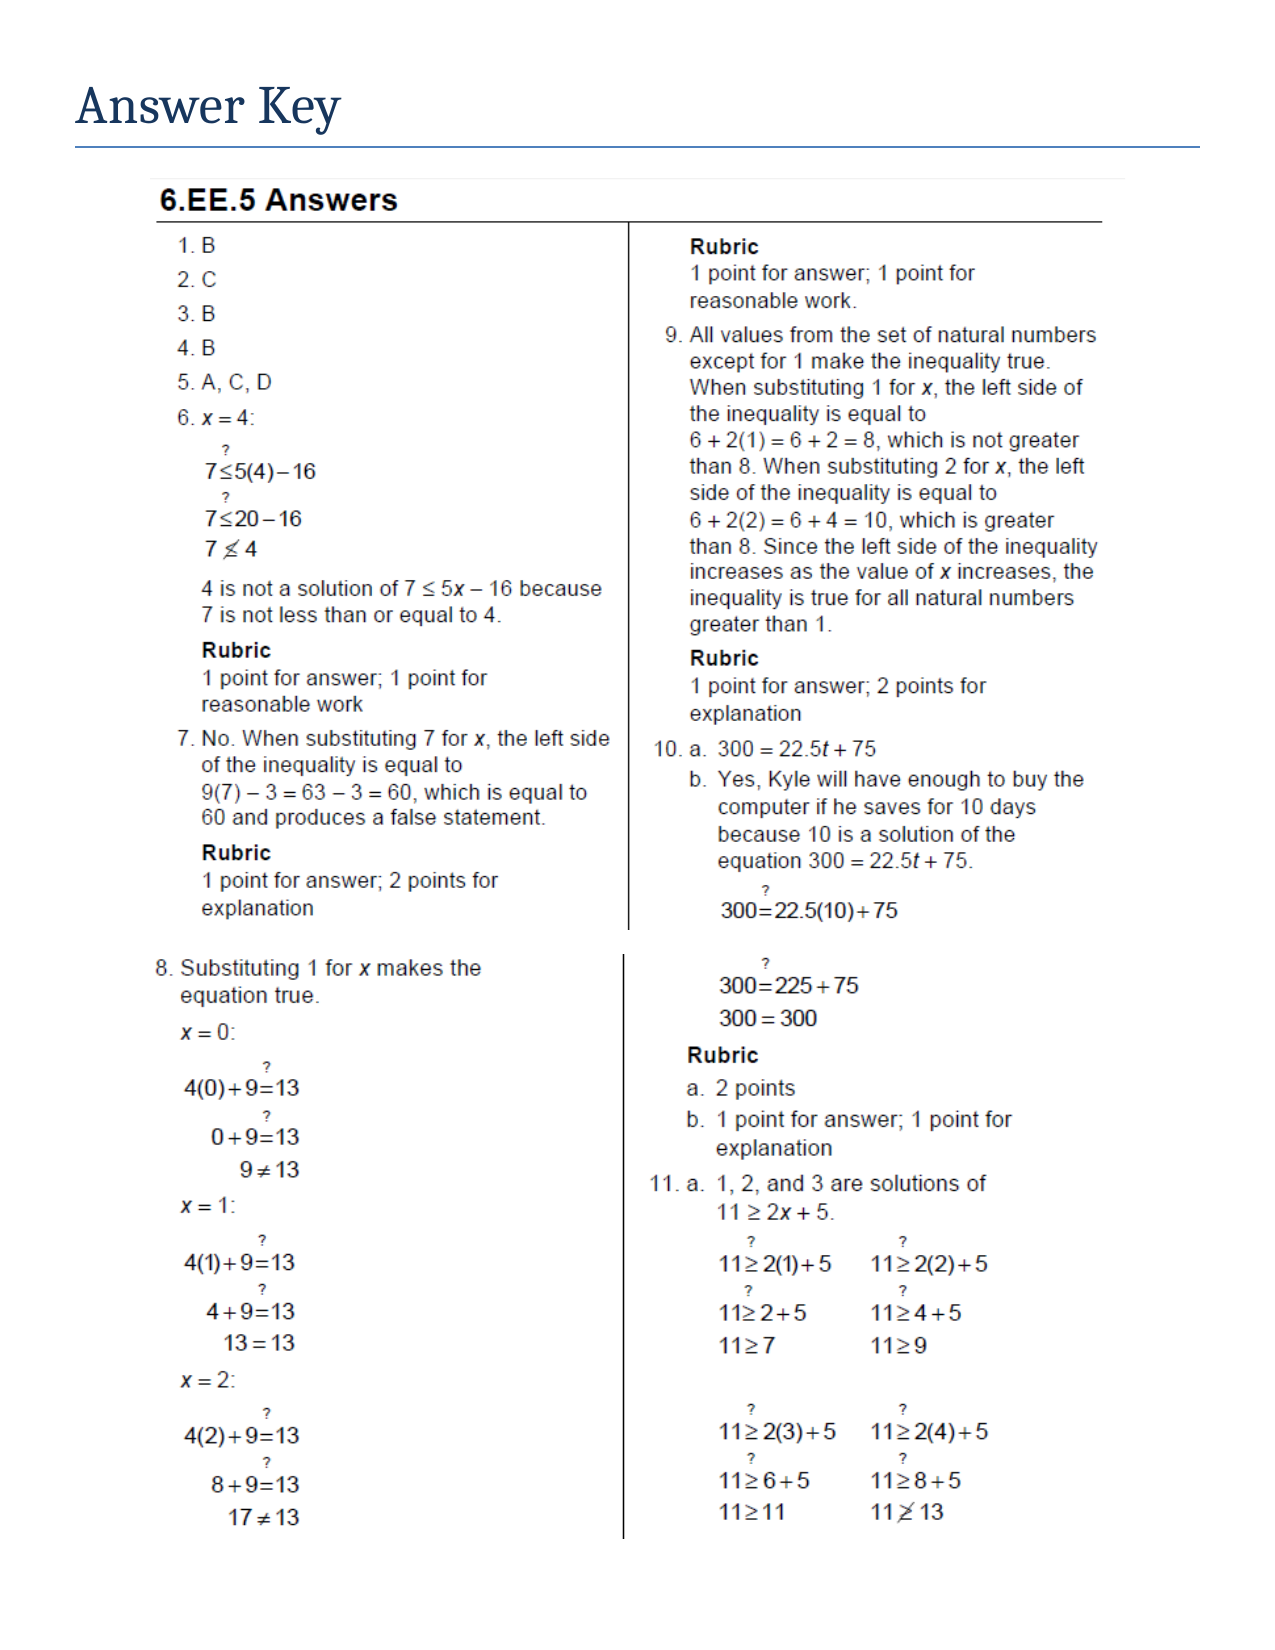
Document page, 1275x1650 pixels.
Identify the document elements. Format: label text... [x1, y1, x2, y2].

title Answer Key [75, 75, 1200, 146]
picture [150, 954, 1125, 1539]
picture [150, 178, 1125, 930]
